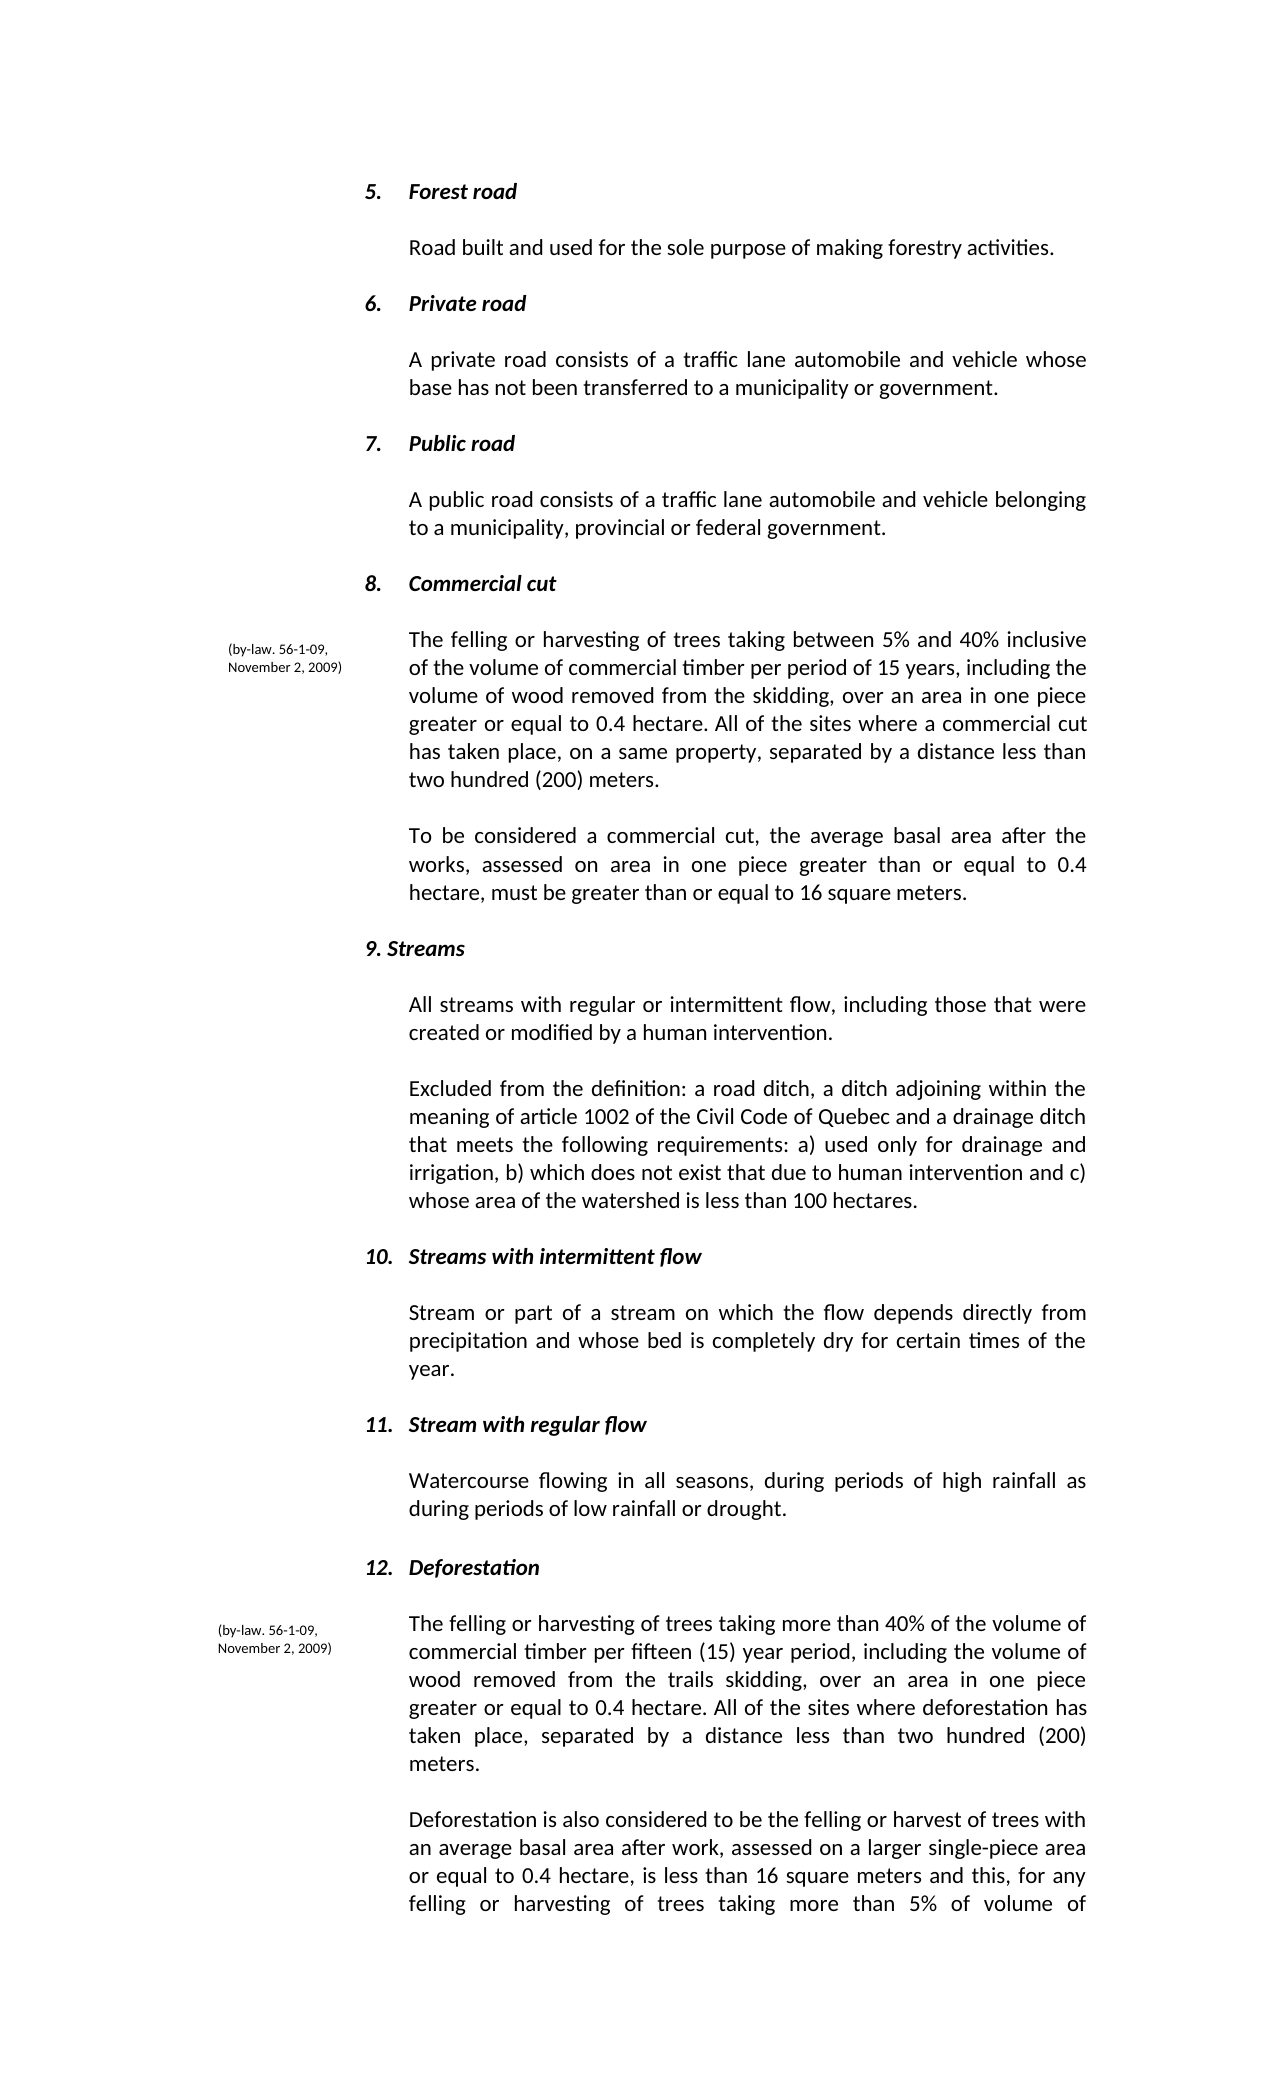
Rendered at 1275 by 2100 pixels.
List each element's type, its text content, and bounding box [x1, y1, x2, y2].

text 8. Commercial cut [364, 569, 1088, 597]
text 5. Forest road [364, 177, 1088, 205]
text Excluded from the definition: a road ditch, a ditch adjoining within the meaning of article 1002 of the Civil Code of Quebec and a drainage ditch that meets the following requirements: a) used only for drainage and irrigation, b) which does not exist that due to human intervention and c) whose area of the watershed is less than 100 hectares. [364, 1074, 1088, 1214]
text 11. Stream with regular flow [364, 1410, 1088, 1438]
text 12. Deforestation [364, 1553, 1088, 1581]
text Watercourse flowing in all seasons, during periods of high rainfall as during periods of low rainfall or drought. [364, 1466, 1088, 1522]
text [364, 1805, 1088, 1917]
text 9. Streams [364, 934, 1088, 962]
text The felling or harvesting of trees taking between 5% and 40% inclusive of the volume of commercial timber per period of 15 years, including the volume of wood removed from the skidding, over an area in one piece greater or equal to 0.4 hectare. All of the sites where a commercial cut has taken place, on a same property, separated by a distance less than two hundred (200) meters. [364, 626, 1088, 794]
text Road built and used for the sole purpose of making forestry activities. [364, 233, 1088, 261]
text 6. Private road [364, 289, 1088, 317]
text A public road consists of a traffic lane automobile and vehicle belonging to a municipality, provincial or federal government. [364, 485, 1088, 541]
text The felling or harvesting of trees taking more than 40% of the volume of commercial timber per fifteen (15) year period, including the volume of wood removed from the trails skidding, over an area in one piece greater or equal to 0.4 hectare. All of the sites where deforestation has taken place, separated by a distance less than two hundred (200) meters. [364, 1609, 1088, 1777]
text 7. Public road [364, 429, 1088, 457]
text All streams with regular or intermittent flow, including those that were created or modified by a human intervention. [364, 990, 1088, 1046]
text To be considered a commercial cut, the average basal area after the works, assessed on area in one piece greater than or equal to 0.4 hectare, must be greater than or equal to 16 square meters. [364, 822, 1088, 906]
text A private road consists of a traffic lane automobile and vehicle whose base has not been transferred to a municipality or government. [364, 345, 1088, 401]
text 10. Streams with intermittent flow [364, 1242, 1088, 1270]
text Stream or part of a stream on which the flow depends directly from precipitation and whose bed is completely dry for certain times of the year. [408, 1298, 1088, 1382]
